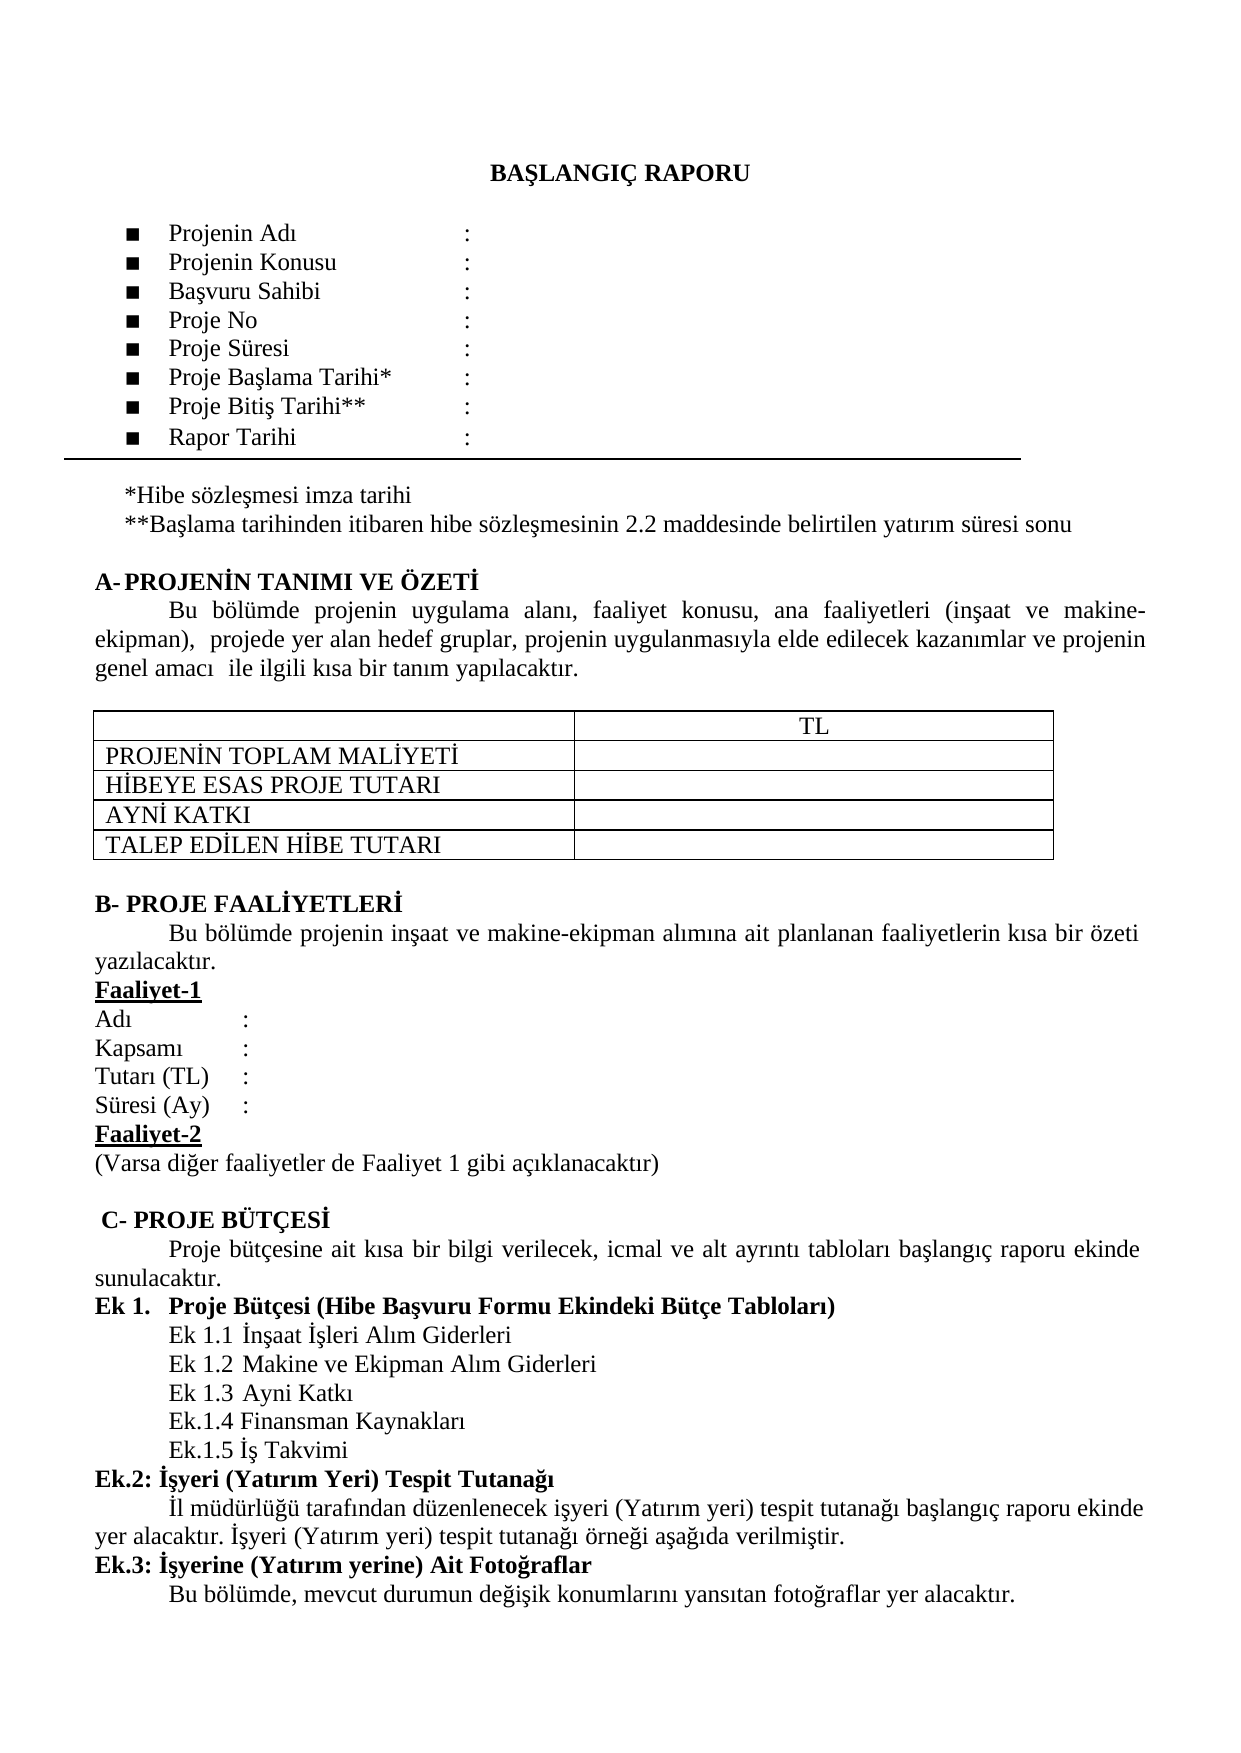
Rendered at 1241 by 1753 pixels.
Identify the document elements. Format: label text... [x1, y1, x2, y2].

text Kapsamı : [94, 1033, 1157, 1061]
subtitle Ek 1. Proje Bütçesi (Hibe Başvuru Formu Ekindeki Bütçe Tabloları) [94, 1291, 1157, 1320]
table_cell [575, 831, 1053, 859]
text Bu bölümde projenin inşaat ve makine-ekipman alımına ait planlanan faaliyetlerin kısa bir özeti yazılacaktır. [94, 918, 1157, 975]
list Rapor Tarihi : [124, 420, 1157, 452]
subtitle PROJE FAALİYETLERİ [94, 889, 1157, 918]
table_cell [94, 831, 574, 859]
text Proje bütçesine ait kısa bir bilgi verilecek, icmal ve alt ayrıntı tabloları başlangıç raporu ekinde sunulacaktır. [94, 1234, 1157, 1291]
text İl müdürlüğü tarafından düzenlenecek işyeri (Yatırım yeri) tespit tutanağı başlangıç raporu ekinde yer alacaktır. İşyeri (Yatırım yeri) tespit tutanağı örneği aşağıda verilmiştir. [94, 1493, 1157, 1550]
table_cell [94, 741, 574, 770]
text Ek 1.2 Makine ve Ekipman Alım Giderleri Ek 1.3 Ayni Katkı [168, 1349, 622, 1406]
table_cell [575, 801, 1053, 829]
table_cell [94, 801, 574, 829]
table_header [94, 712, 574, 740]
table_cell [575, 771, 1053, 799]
list Başvuru Sahibi : [124, 276, 1157, 305]
text Bu bölümde projenin uygulama alanı, faaliyet konusu, ana faaliyetleri (inşaat ve makine-ekipman), projede yer alan hedef gruplar, projenin uygulanmasıyla elde edilecek kazanımlar ve projenin genel amacı ile ilgili kısa bir tanım yapılacaktır. [94, 595, 1146, 682]
list Projenin Konusu : [124, 248, 1157, 276]
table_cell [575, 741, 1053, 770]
list Proje Başlama Tarihi* : [124, 363, 1157, 391]
text *Hibe sözleşmesi imza tarihi [124, 480, 1157, 509]
subtitle Ek.3: İşyerine (Yatırım yerine) Ait Fotoğraflar [94, 1550, 1157, 1579]
text Süresi (Ay) : [94, 1090, 1157, 1119]
text Adı : [94, 1004, 1157, 1033]
list Projenin Adı : [124, 216, 1157, 248]
subtitle PROJE BÜTÇESİ [101, 1205, 1157, 1234]
text Ek.1.4 Finansman Kaynakları Ek.1.5 İş Takvimi [168, 1406, 529, 1464]
text (Varsa diğer faaliyetler de Faaliyet 1 gibi açıklanacaktır) [94, 1148, 1157, 1176]
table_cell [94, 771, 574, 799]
list Proje Süresi : [124, 334, 1157, 363]
subtitle PROJENİN TANIMI VE ÖZETİ [94, 567, 1157, 595]
subtitle BAŞLANGIÇ RAPORU [84, 158, 1157, 187]
list Proje Bitiş Tarihi** : [124, 391, 1157, 420]
text Bu bölümde, mevcut durumun değişik konumlarını yansıtan fotoğraflar yer alacaktır. [168, 1579, 1157, 1608]
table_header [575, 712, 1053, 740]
subtitle Faaliyet-2 [94, 1119, 1157, 1148]
list Proje No : [124, 305, 1157, 334]
text Tutarı (TL) : [94, 1061, 1157, 1090]
text **Başlama tarihinden itibaren hibe sözleşmesinin 2.2 maddesinde belirtilen yatırım süresi sonu [94, 509, 1157, 538]
subtitle Faaliyet-1 [94, 975, 1157, 1004]
subtitle Ek.2: İşyeri (Yatırım Yeri) Tespit Tutanağı [94, 1464, 1157, 1493]
text Ek 1.1 İnşaat İşleri Alım Giderleri [168, 1320, 1157, 1349]
